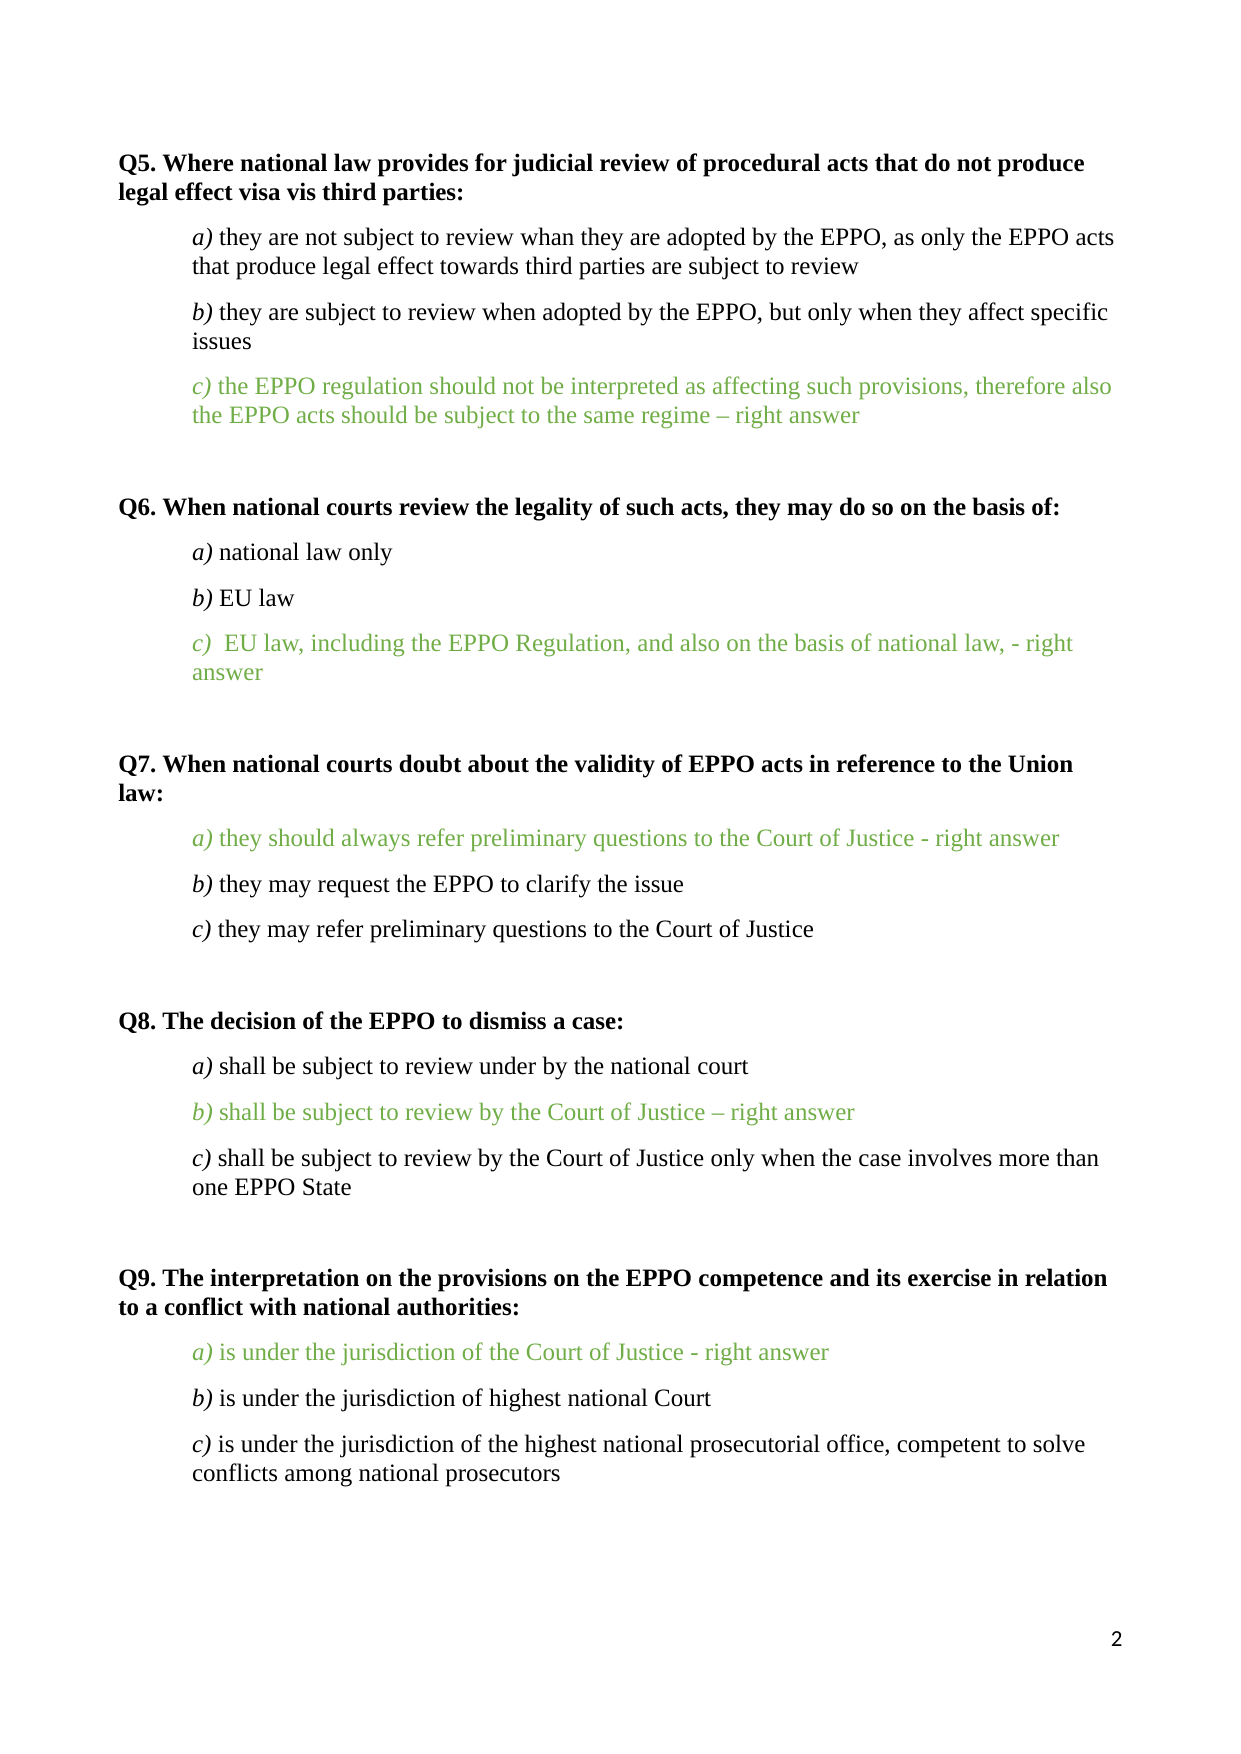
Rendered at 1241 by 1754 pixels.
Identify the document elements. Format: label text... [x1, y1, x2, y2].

text c) the EPPO regulation should not be interpreted as affecting such provisions, therefore also the EPPO acts should be subject to the same regime – right answer [192, 371, 1122, 429]
text b) is under the jurisdiction of highest national Court [192, 1383, 1122, 1412]
text Q8. The decision of the EPPO to dismiss a case: [118, 1006, 1122, 1034]
text Q5. Where national law provides for judicial review of procedural acts that do not produce legal effect visa vis third parties: [118, 148, 1122, 205]
text c) is under the jurisdiction of the highest national prosecutorial office, competent to solve conflicts among national prosecutors [192, 1429, 1122, 1486]
text c) EU law, including the EPPO Regulation, and also on the basis of national law, - right answer [192, 628, 1122, 686]
text b) they may request the EPPO to clarify the issue [192, 869, 1122, 898]
text a) they are not subject to review whan they are adopted by the EPPO, as only the EPPO acts that produce legal effect towards third parties are subject to review [192, 222, 1122, 280]
text a) is under the jurisdiction of the Court of Justice - right answer [192, 1337, 1122, 1366]
text b) shall be subject to review by the Court of Justice – right answer [192, 1097, 1122, 1126]
text b) EU law [192, 583, 1122, 612]
text Q7. When national courts doubt about the validity of EPPO acts in reference to the Union law: [118, 749, 1122, 806]
text c) shall be subject to review by the Court of Justice only when the case involves more than one EPPO State [192, 1143, 1122, 1200]
text c) they may refer preliminary questions to the Court of Justice [192, 914, 1122, 943]
text Q6. When national courts review the legality of such acts, they may do so on the basis of: [118, 492, 1122, 520]
text b) they are subject to review when adopted by the EPPO, but only when they affect specific issues [192, 297, 1122, 354]
text a) shall be subject to review under by the national court [192, 1051, 1122, 1080]
text Q9. The interpretation on the provisions on the EPPO competence and its exercise in relation to a conflict with national authorities: [118, 1263, 1122, 1321]
text a) national law only [192, 537, 1122, 566]
text a) they should always refer preliminary questions to the Court of Justice - right answer [192, 823, 1122, 852]
